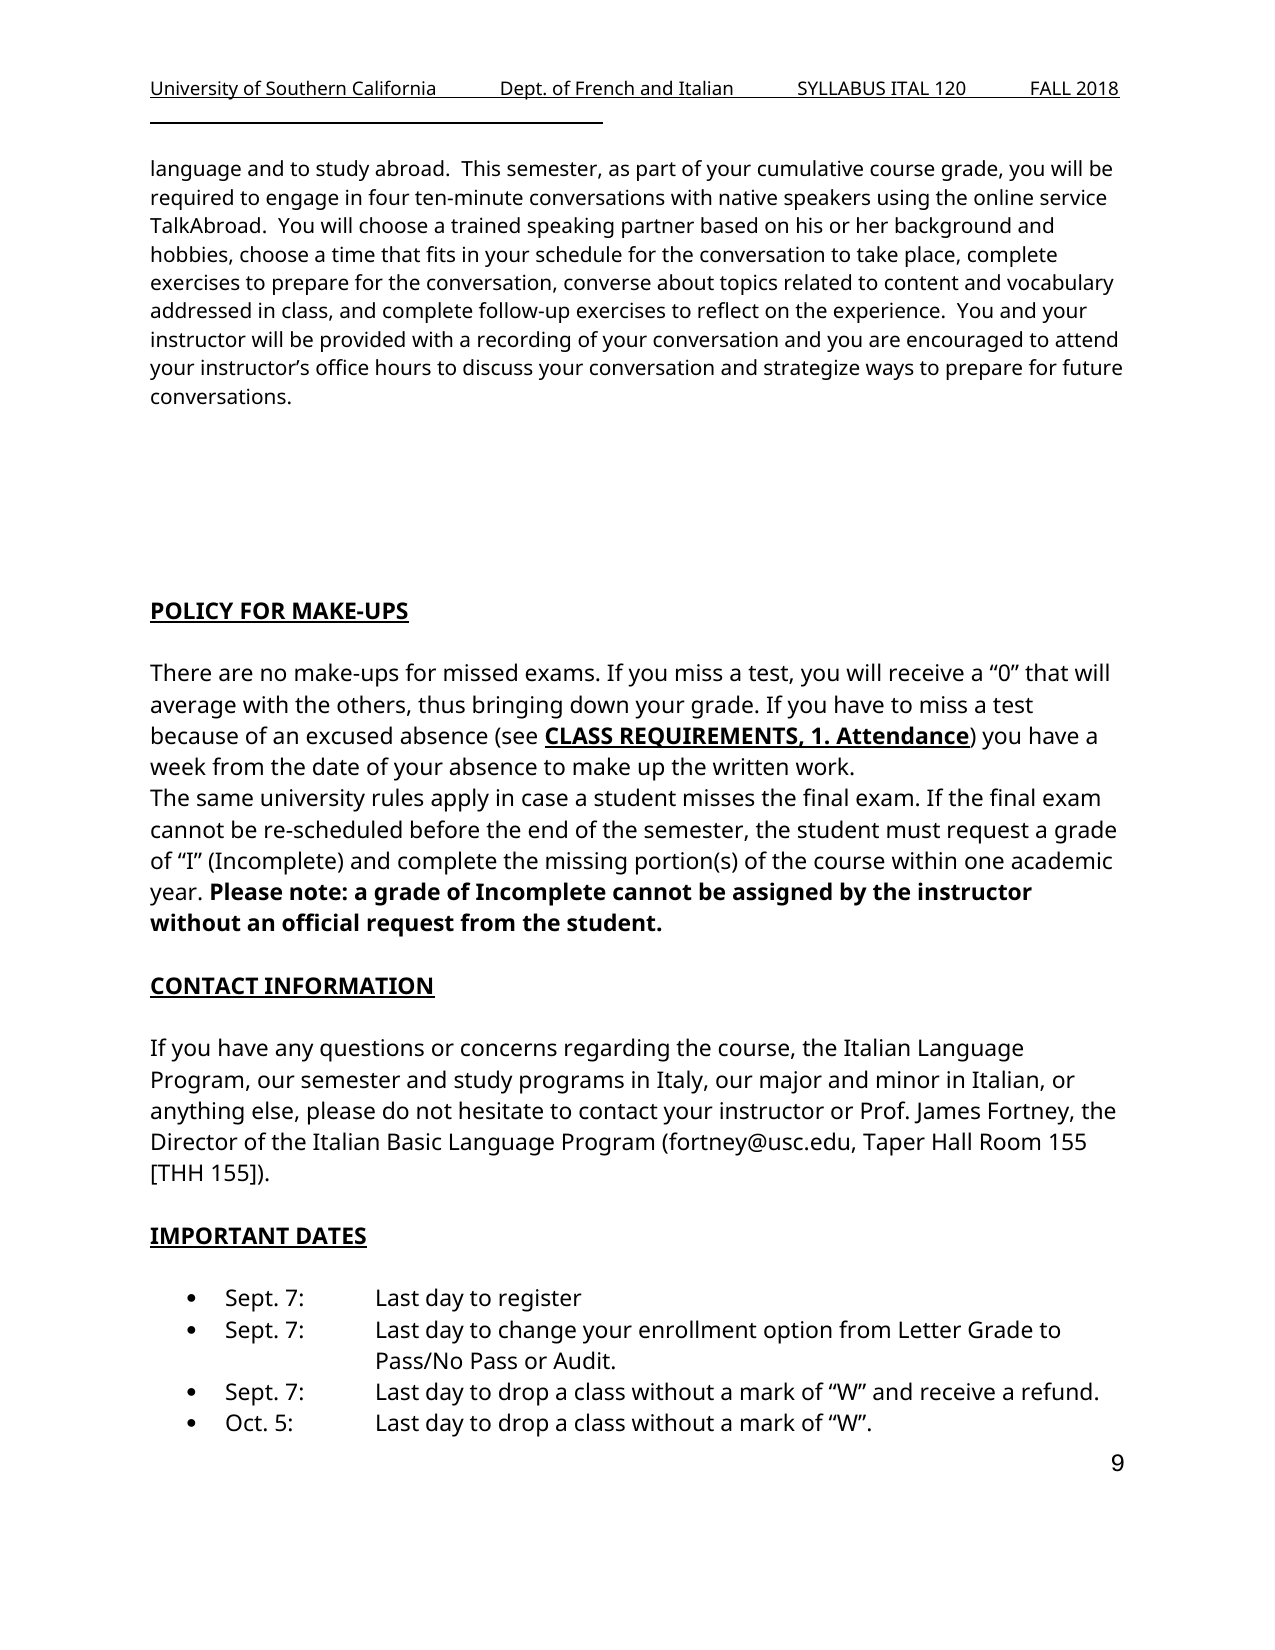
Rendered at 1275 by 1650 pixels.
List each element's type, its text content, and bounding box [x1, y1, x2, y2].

text CONTACT INFORMATION [150, 970, 1125, 1001]
list Sept. 7: Last day to change your enrollment option from Letter Grade to [187, 1314, 1125, 1345]
text POLICY FOR MAKE-UPS [150, 595, 1125, 626]
list Oct. 5: Last day to drop a class without a mark of “W”. [187, 1407, 1125, 1439]
list Pass/No Pass or Audit. [300, 1345, 1125, 1376]
list Sept. 7: Last day to drop a class without a mark of “W” and receive a refund. [187, 1376, 1125, 1407]
text If you have any questions or concerns regarding the course, the Italian Language Program, our semester and study programs in Italy, our major and minor in Italian, or anything else, please do not hesitate to contact your instructor or Prof. James Fortney, the Director of the Italian Basic Language Program (fortney@usc.edu, Taper Hall Room 155 [THH 155]). [150, 1032, 1125, 1189]
text The same university rules apply in case a student misses the final exam. If the final exam cannot be re-scheduled before the end of the semester, the student must request a grade of “I” (Incomplete) and complete the missing portion(s) of the course within one academic year. Please note: a grade of Incomplete cannot be assigned by the instructor without an official request from the student. [150, 782, 1125, 939]
text There are no make-ups for missed exams. If you miss a test, you will receive a “0” that will average with the others, thus bringing down your grade. If you have to miss a test because of an excused absence (see CLASS REQUIREMENTS, 1. Attendance) you have a week from the date of your absence to make up the written work. [150, 657, 1125, 782]
text IMPORTANT DATES [150, 1220, 1125, 1251]
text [150, 154, 1125, 439]
list Sept. 7: Last day to register [187, 1282, 1125, 1314]
